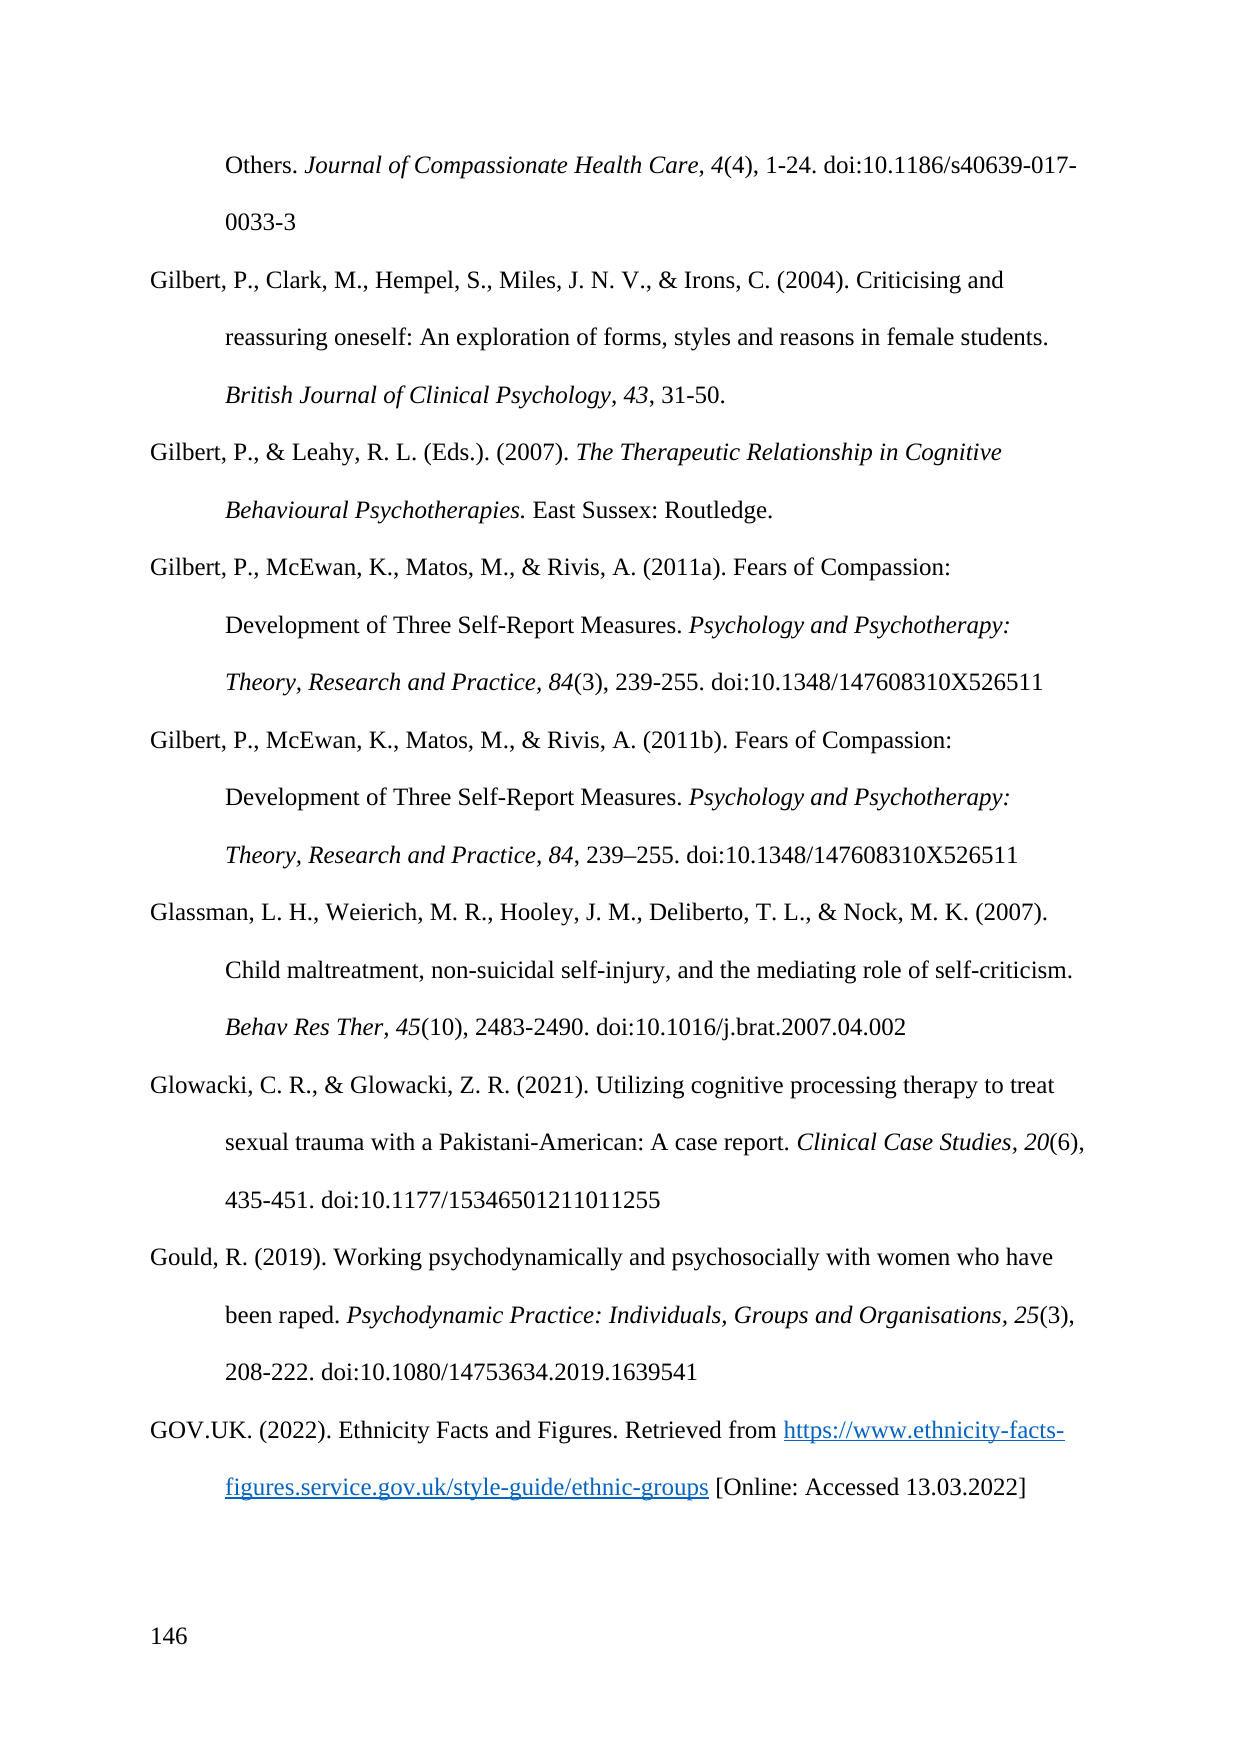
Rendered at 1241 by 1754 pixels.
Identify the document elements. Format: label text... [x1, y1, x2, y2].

text Glowacki, C. R., & Glowacki, Z. R. (2021). Utilizing cognitive processing therapy to treat sexual trauma with a Pakistani-American: A case report. Clinical Case Studies, 20(6), 435-451. doi:10.1177/15346501211011255 [150, 1070, 1090, 1214]
text Gould, R. (2019). Working psychodynamically and psychosocially with women who have been raped. Psychodynamic Practice: Individuals, Groups and Organisations, 25(3), 208-222. doi:10.1080/14753634.2019.1639541 [150, 1242, 1090, 1386]
text Gilbert, P., Clark, M., Hempel, S., Miles, J. N. V., & Irons, C. (2004). Criticising and reassuring oneself: An exploration of forms, styles and reasons in female students. British Journal of Clinical Psychology, 43, 31-50. [150, 265, 1090, 409]
text Glassman, L. H., Weierich, M. R., Hooley, J. M., Deliberto, T. L., & Nock, M. K. (2007). Child maltreatment, non-suicidal self-injury, and the mediating role of self-criticism. Behav Res Ther, 45(10), 2483-2490. doi:10.1016/j.brat.2007.04.002 [150, 897, 1090, 1041]
text Gilbert, P., McEwan, K., Matos, M., & Rivis, A. (2011a). Fears of Compassion: Development of Three Self-Report Measures. Psychology and Psychotherapy: Theory, Research and Practice, 84(3), 239-255. doi:10.1348/147608310X526511 [150, 552, 1090, 696]
text Gilbert, P., & Leahy, R. L. (Eds.). (2007). The Therapeutic Relationship in Cognitive Behavioural Psychotherapies. East Sussex: Routledge. [150, 437, 1090, 524]
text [150, 150, 1090, 236]
text Gilbert, P., McEwan, K., Matos, M., & Rivis, A. (2011b). Fears of Compassion: Development of Three Self-Report Measures. Psychology and Psychotherapy: Theory, Research and Practice, 84, 239–255. doi:10.1348/147608310X526511 [150, 725, 1090, 869]
text GOV.UK. (2022). Ethnicity Facts and Figures. Retrieved from https://www.ethnicity-facts-figures.service.gov.uk/style-guide/ethnic-groups [Online: Accessed 13.03.2022] [150, 1415, 1090, 1501]
